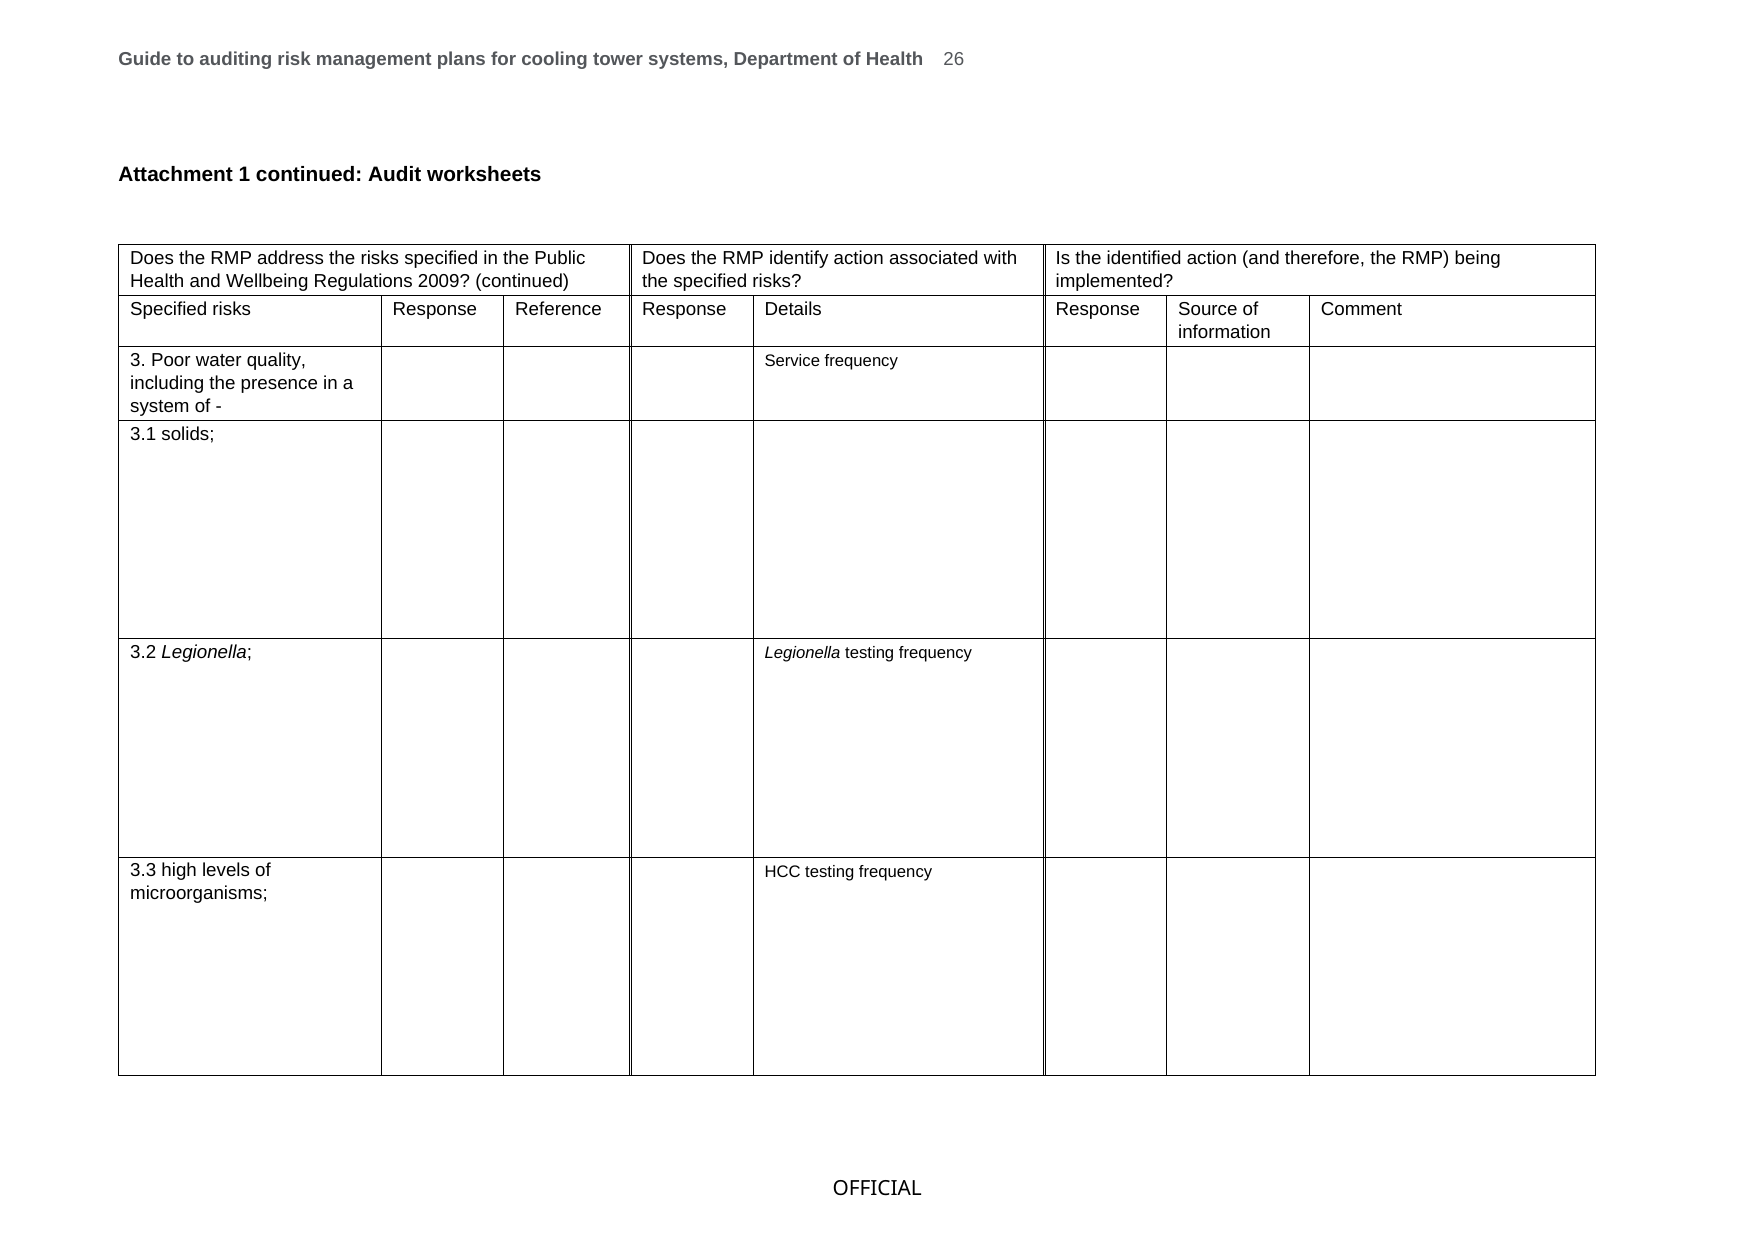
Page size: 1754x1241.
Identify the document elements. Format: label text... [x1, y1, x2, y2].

table_cell [1046, 639, 1166, 857]
table_cell 3.1 solids; [119, 421, 381, 638]
table_header Does the RMP identify action associated with the specified risks? [632, 245, 1043, 295]
table_cell Service frequency [754, 347, 1043, 420]
table_cell [754, 421, 1043, 638]
table_cell [632, 347, 753, 420]
text Attachment 1 continued: Audit worksheets [118, 161, 1636, 186]
table_cell [1046, 858, 1166, 1075]
table_cell [504, 347, 629, 420]
table_cell [1046, 347, 1166, 420]
table_cell Reference [504, 296, 629, 346]
table_cell HCC testing frequency [754, 858, 1043, 1075]
table_cell [382, 858, 503, 1075]
table_cell [632, 858, 753, 1075]
table_cell [1167, 421, 1309, 638]
table_cell [382, 347, 503, 420]
table_cell Response [382, 296, 503, 346]
table_cell [1046, 421, 1166, 638]
table_header Does the RMP address the risks specified in the Public Health and Wellbeing Regulations 2009? (continued) [119, 245, 629, 295]
table_header Is the identified action (and therefore, the RMP) being implemented? [1046, 245, 1595, 295]
table_cell [1167, 639, 1309, 857]
table_cell 3.3 high levels of microorganisms; [119, 858, 381, 1075]
table_cell [504, 421, 629, 638]
table_cell Comment [1310, 296, 1595, 346]
table_cell [1310, 639, 1595, 857]
table_cell [1310, 858, 1595, 1075]
table_cell Source of information [1167, 296, 1309, 346]
table_cell [632, 421, 753, 638]
table_cell [1167, 347, 1309, 420]
table_cell [1167, 858, 1309, 1075]
table_cell [504, 639, 629, 857]
table_cell Response [632, 296, 753, 346]
table_cell [382, 639, 503, 857]
table_cell [504, 858, 629, 1075]
table_cell Specified risks [119, 296, 381, 346]
table_cell [632, 639, 753, 857]
table_cell [1310, 421, 1595, 638]
table_cell Response [1046, 296, 1166, 346]
table_cell 3.2 Legionella; [119, 639, 381, 857]
table_cell [1310, 347, 1595, 420]
table_cell 3. Poor water quality, including the presence in a system of - [119, 347, 381, 420]
table_cell Details [754, 296, 1043, 346]
table_cell [382, 421, 503, 638]
table_cell Legionella testing frequency [754, 639, 1043, 857]
